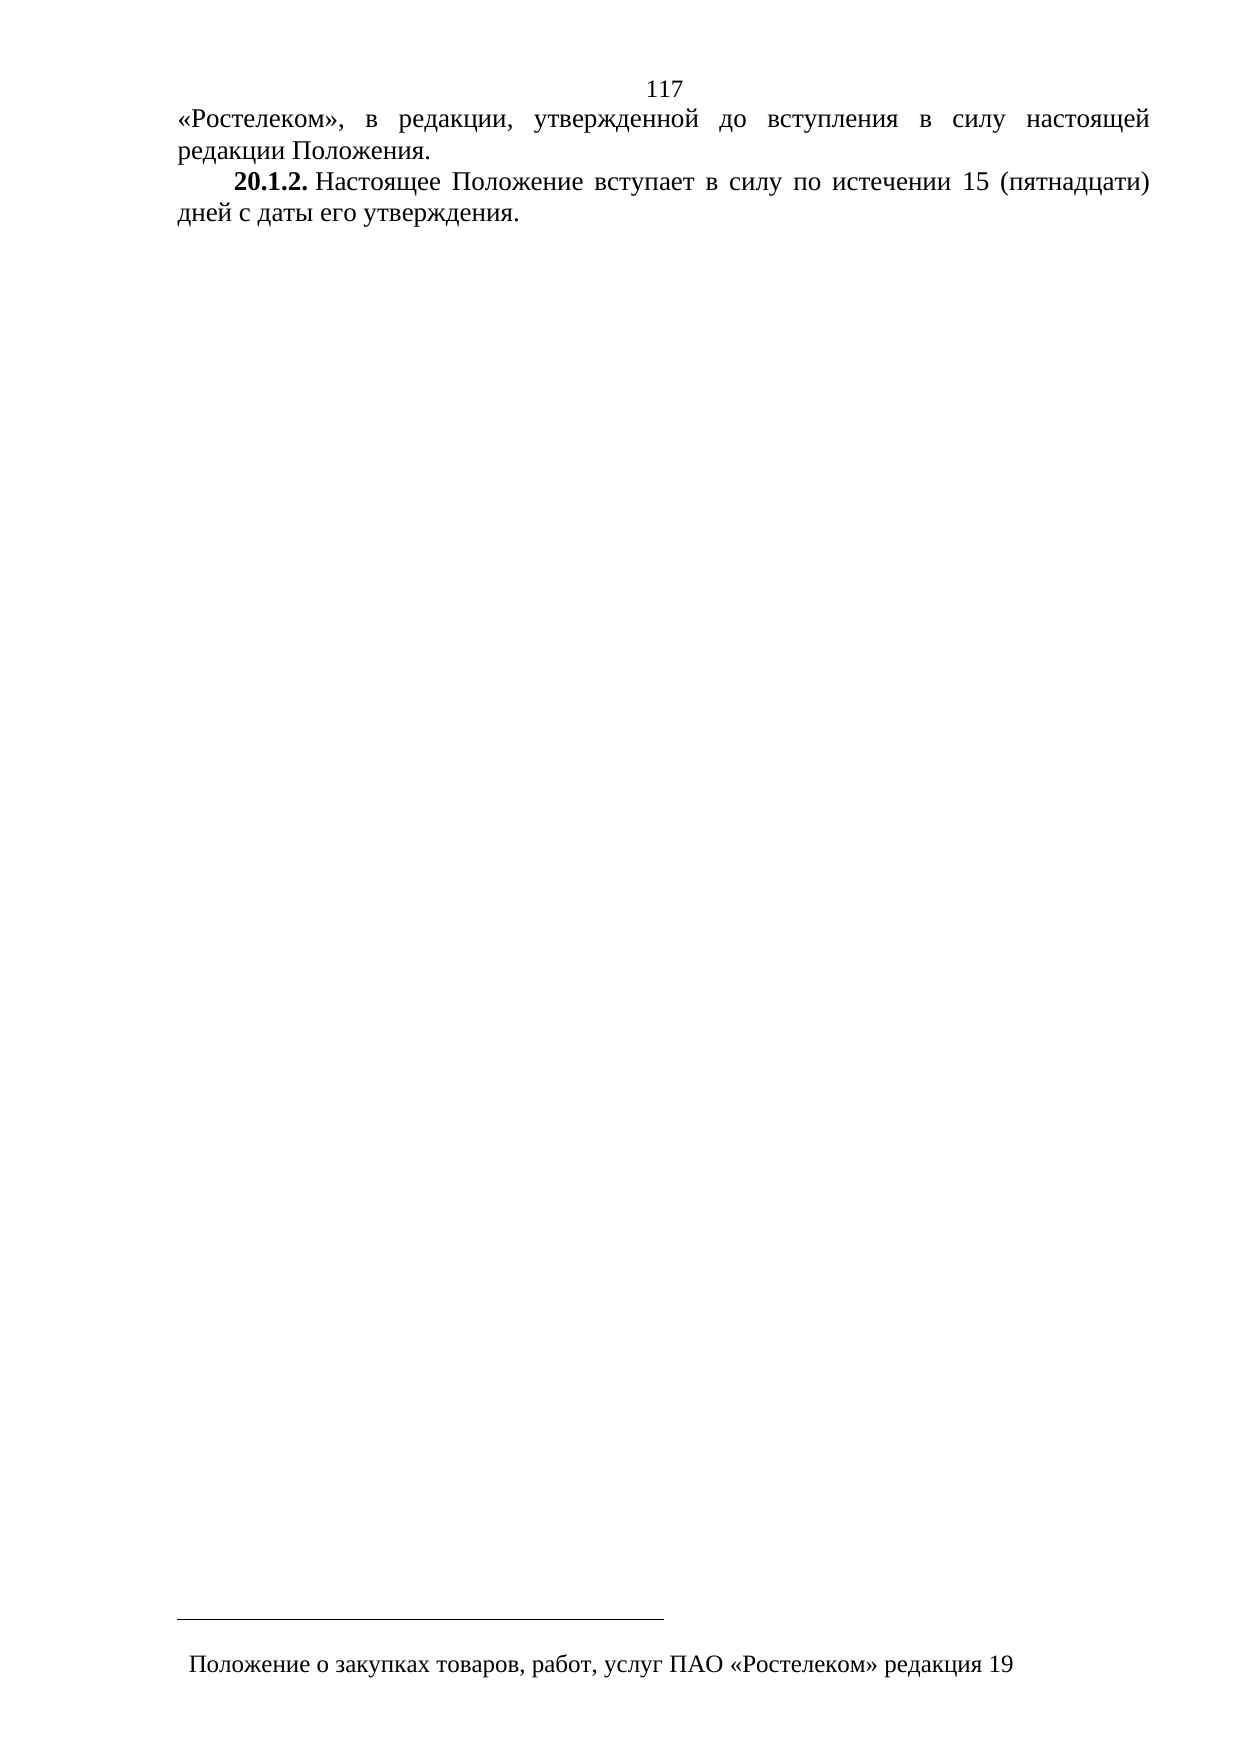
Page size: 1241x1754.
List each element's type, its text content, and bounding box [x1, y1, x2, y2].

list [177, 103, 1152, 165]
list Настоящее Положение вступает в силу по истечении 15 (пятнадцати) дней с даты его утверждения. [177, 165, 1152, 227]
